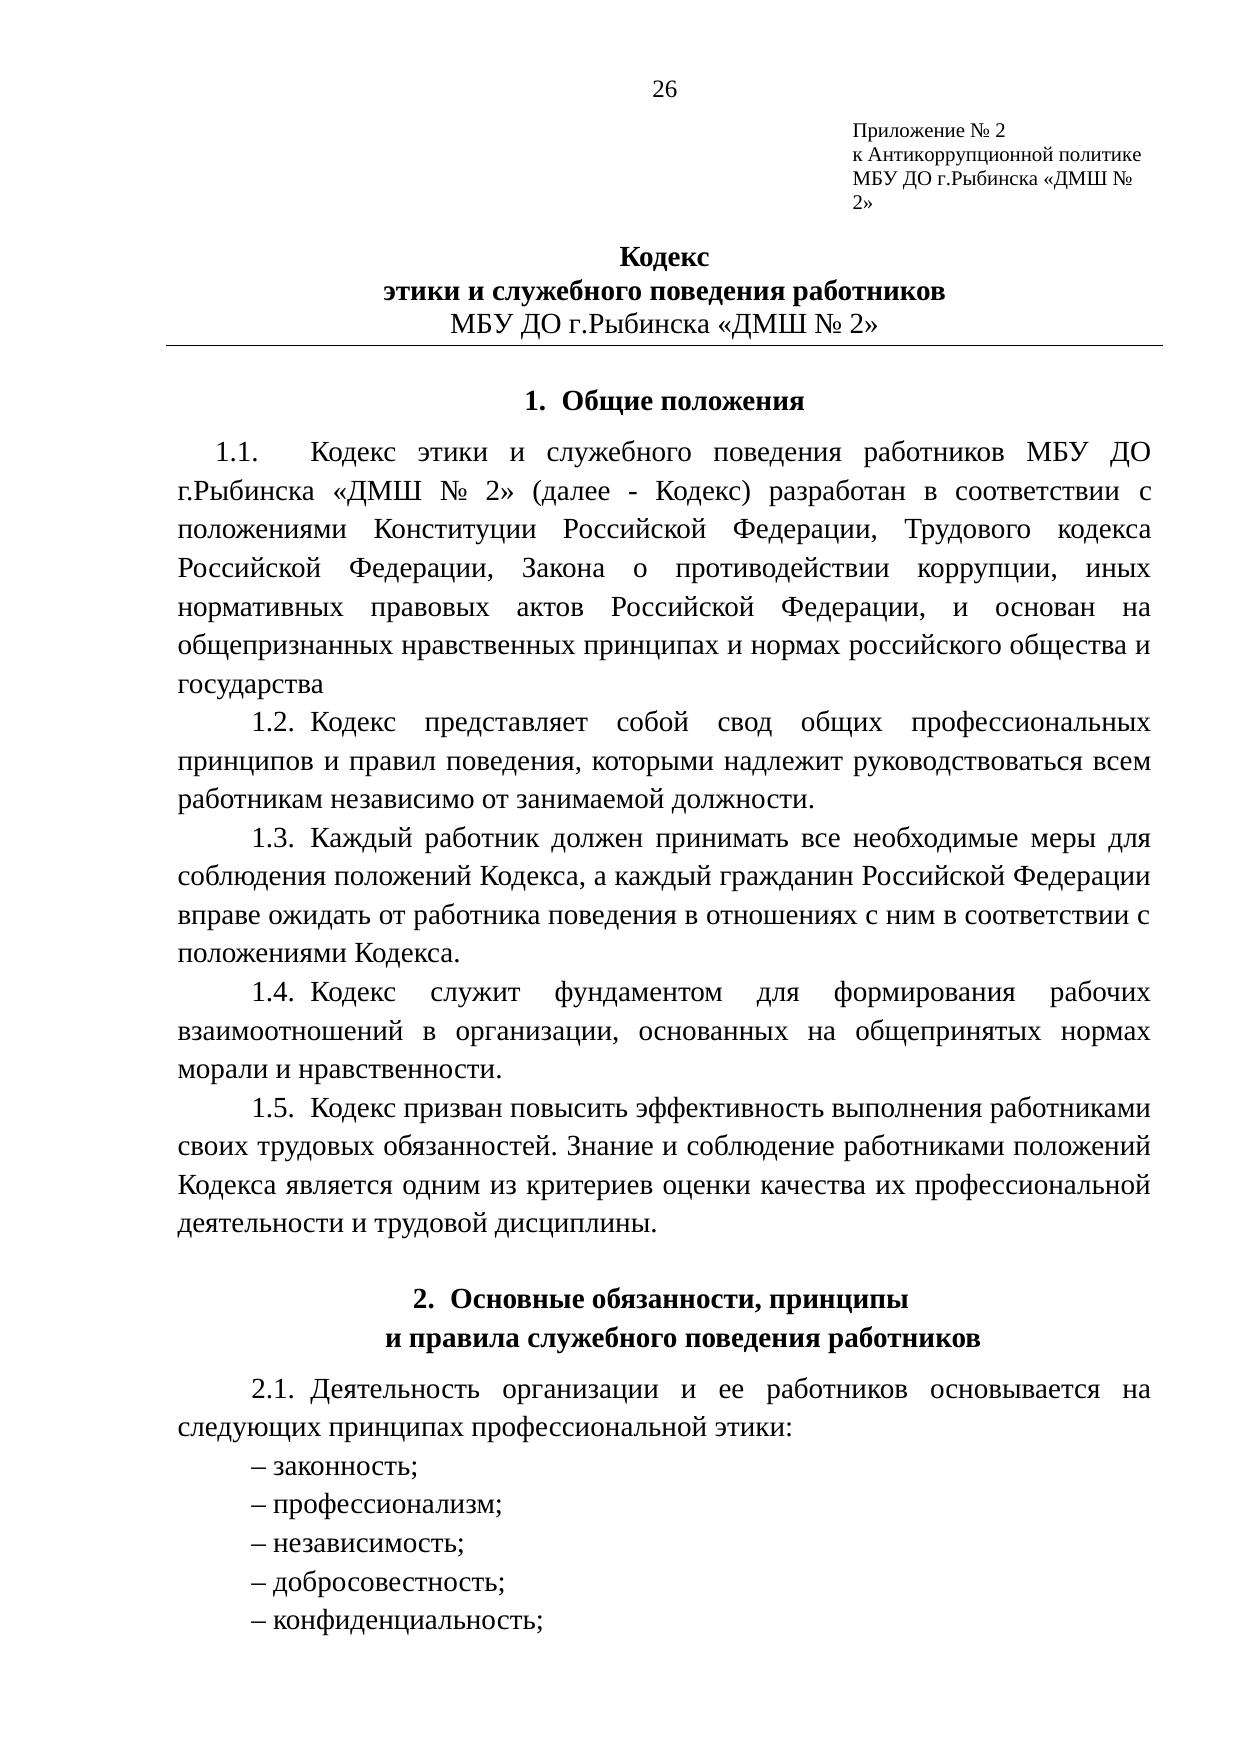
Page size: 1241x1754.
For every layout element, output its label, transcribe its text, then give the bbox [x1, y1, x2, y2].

text – конфиденциальность; [177, 1602, 1152, 1636]
list Кодекс служит фундаментом для формирования рабочих взаимоотношений в организации, основанных на общепринятых нормах морали и нравственности. [177, 974, 1152, 1085]
text Приложение № 2 к Антикоррупционной политике МБУ ДО г.Рыбинска «ДМШ № 2» [852, 118, 1152, 214]
text – профессионализм; [177, 1487, 1152, 1520]
list Деятельность организации и ее работников основывается на следующих принципах профессиональной этики: [177, 1371, 1152, 1443]
list Кодекс призван повысить эффективность выполнения работниками своих трудовых обязанностей. Знание и соблюдение работниками положений Кодекса является одним из критериев оценки качества их профессиональной деятельности и трудовой дисциплины. [177, 1090, 1152, 1239]
text Кодекс этики и служебного поведения работников [177, 239, 1152, 306]
list Основные обязанности, принципы и правила служебного поведения работников [177, 1281, 1152, 1353]
list Кодекс представляет собой свод общих профессиональных принципов и правил поведения, которыми надлежит руководствоваться всем работникам независимо от занимаемой должности. [177, 704, 1152, 815]
list Общие положения [177, 383, 1152, 417]
text – добросовестность; [177, 1564, 1152, 1597]
table_header МБУ ДО г.Рыбинска «ДМШ № 2» [166, 306, 1163, 345]
list Каждый работник должен принимать все необходимые меры для соблюдения положений Кодекса, а каждый гражданин Российской Федерации вправе ожидать от работника поведения в отношениях с ним в соответствии с положениями Кодекса. [177, 820, 1152, 969]
text – независимость; [177, 1525, 1152, 1559]
text – законность; [177, 1448, 1152, 1482]
list Кодекс этики и служебного поведения работников МБУ ДО г.Рыбинска «ДМШ № 2» (далее - Кодекс) разработан в соответствии с положениями Конституции Российской Федерации, Трудового кодекса Российской Федерации, Закона о противодействии коррупции, иных нормативных правовых актов Российской Федерации, и основан на общепризнанных нравственных принципах и нормах российского общества и государства [177, 434, 1152, 699]
